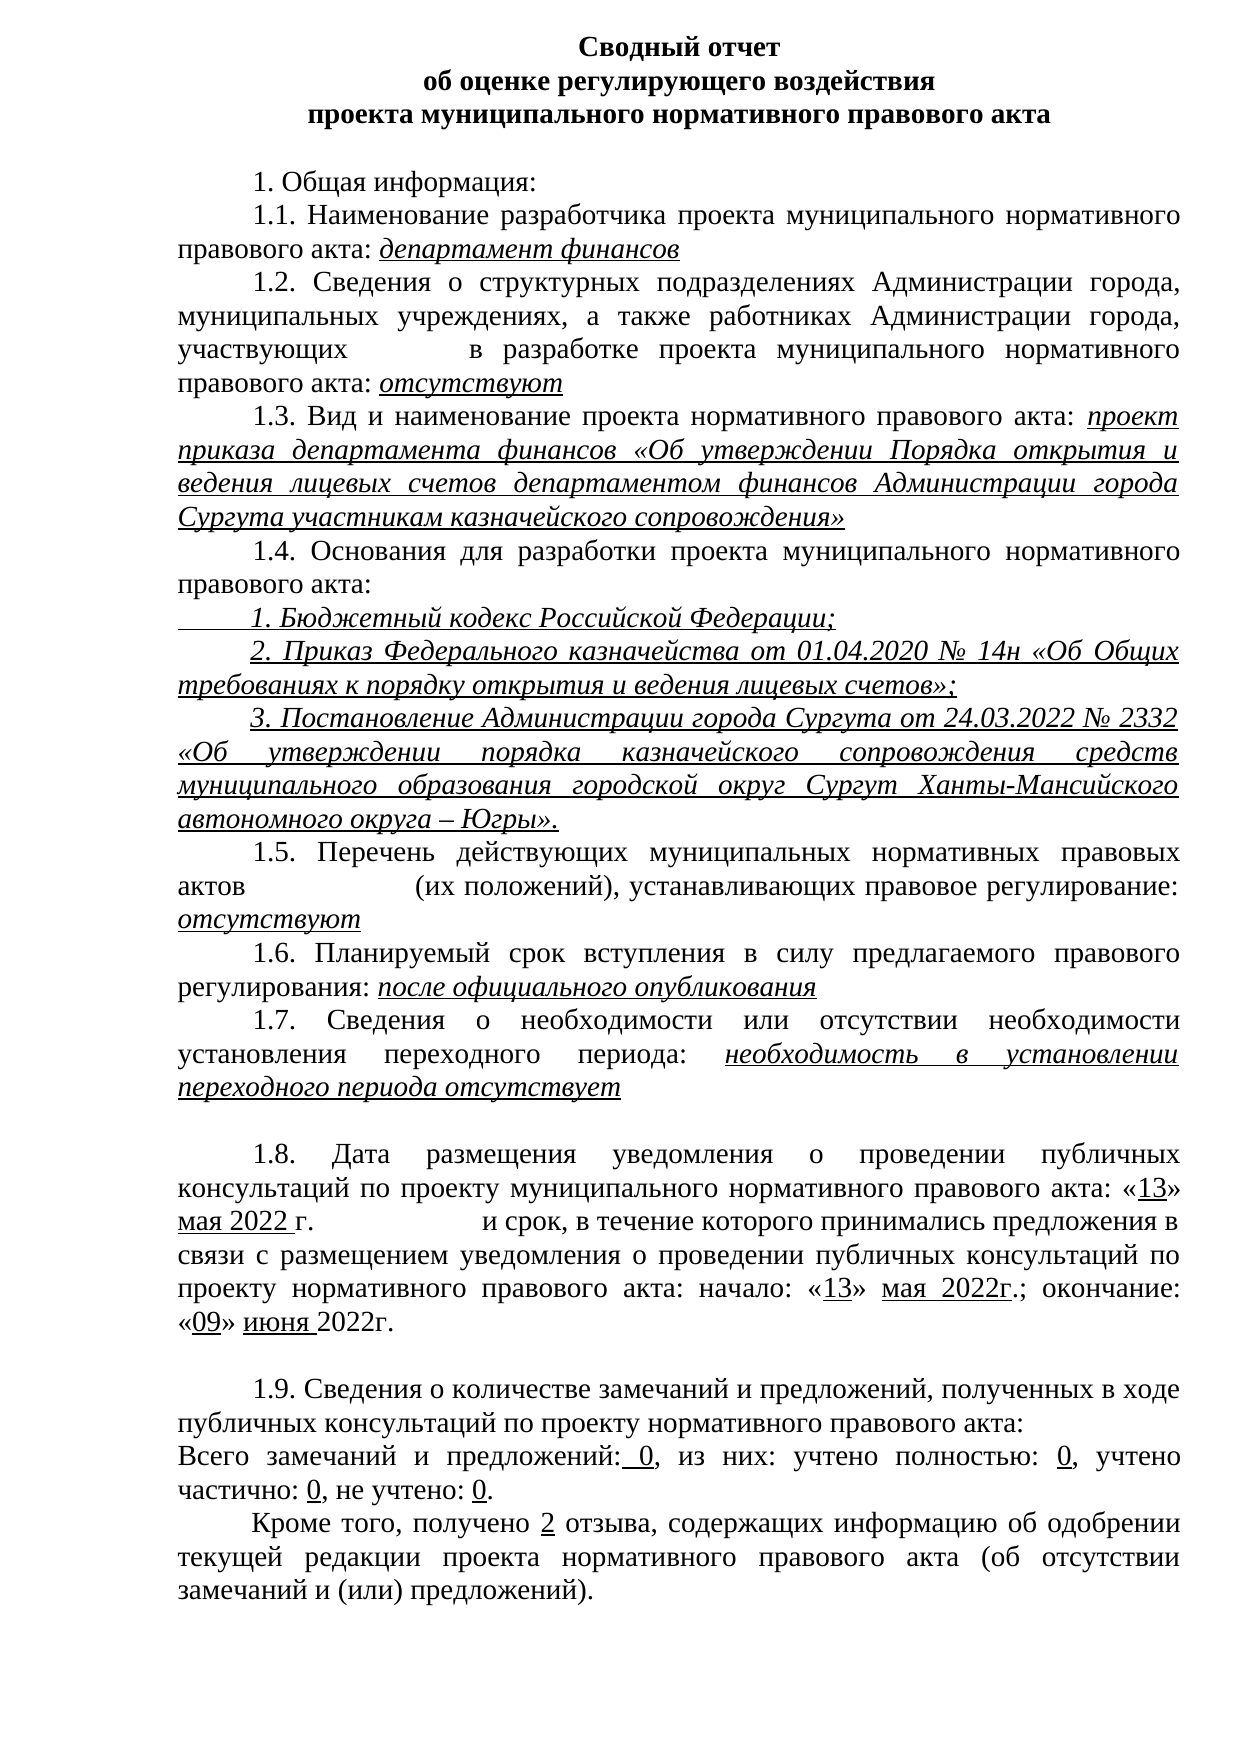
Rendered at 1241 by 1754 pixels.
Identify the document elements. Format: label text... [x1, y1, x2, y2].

text 1.6. Планируемый срок вступления в силу предлагаемого правового регулирования: после официального опубликования [177, 935, 1181, 1002]
text 3. Постановление Администрации города Сургута от 24.03.2022 № 2332 «Об утверждении порядка казначейского сопровождения средств муниципального образования городской округ Сургут Ханты-Мансийского автономного округа – Югры». [177, 700, 1181, 834]
text об оценке регулирующего воздействия [177, 63, 1181, 97]
text 1.1. Наименование разработчика проекта муниципального нормативного правового акта: департамент финансов [177, 197, 1181, 264]
text Всего замечаний и предложений: 0, из них: учтено полностью: 0, учтено частично: 0, не учтено: 0. [177, 1438, 1181, 1505]
text 1.4. Основания для разработки проекта муниципального нормативного правового акта: [177, 533, 1181, 600]
text проекта муниципального нормативного правового акта [177, 97, 1181, 130]
text 1.9. Сведения о количестве замечаний и предложений, полученных в ходе публичных консультаций по проекту нормативного правового акта: [177, 1371, 1181, 1438]
text 2. Приказ Федерального казначейства от 01.04.2020 № 14н «Об Общих требованиях к порядку открытия и ведения лицевых счетов»; [177, 633, 1181, 700]
text Сводный отчет [177, 29, 1181, 63]
text 1.3. Вид и наименование проекта нормативного правового акта: проект приказа департамента финансов «Об утверждении Порядка открытия и ведения лицевых счетов департаментом финансов Администрации города Сургута участникам казначейского сопровождения» [177, 398, 1181, 533]
text 1.5. Перечень действующих муниципальных нормативных правовых актов (их положений), устанавливающих правовое регулирование: отсутствуют [177, 834, 1181, 935]
text 1.7. Сведения о необходимости или отсутствии необходимости установления переходного периода: необходимость в установлении переходного периода отсутствует [177, 1002, 1181, 1103]
text 1.2. Сведения о структурных подразделениях Администрации города, муниципальных учреждениях, а также работниках Администрации города, участвующих в разработке проекта муниципального нормативного правового акта: отсутствуют [177, 264, 1181, 398]
text 1.8. Дата размещения уведомления о проведении публичных консультаций по проекту муниципального нормативного правового акта: «13» мая 2022 г. и срок, в течение которого принимались предложения в связи с размещением уведомления о проведении публичных консультаций по проекту нормативного правового акта: начало: «13» мая 2022г.; окончание: «09» июня 2022г. [177, 1136, 1181, 1338]
text 1. Общая информация: [177, 164, 1181, 197]
text Кроме того, получено 2 отзыва, содержащих информацию об одобрении текущей редакции проекта нормативного правового акта (об отсутствии замечаний и (или) предложений). [177, 1505, 1181, 1606]
text 1. Бюджетный кодекс Российской Федерации; [177, 600, 1181, 633]
